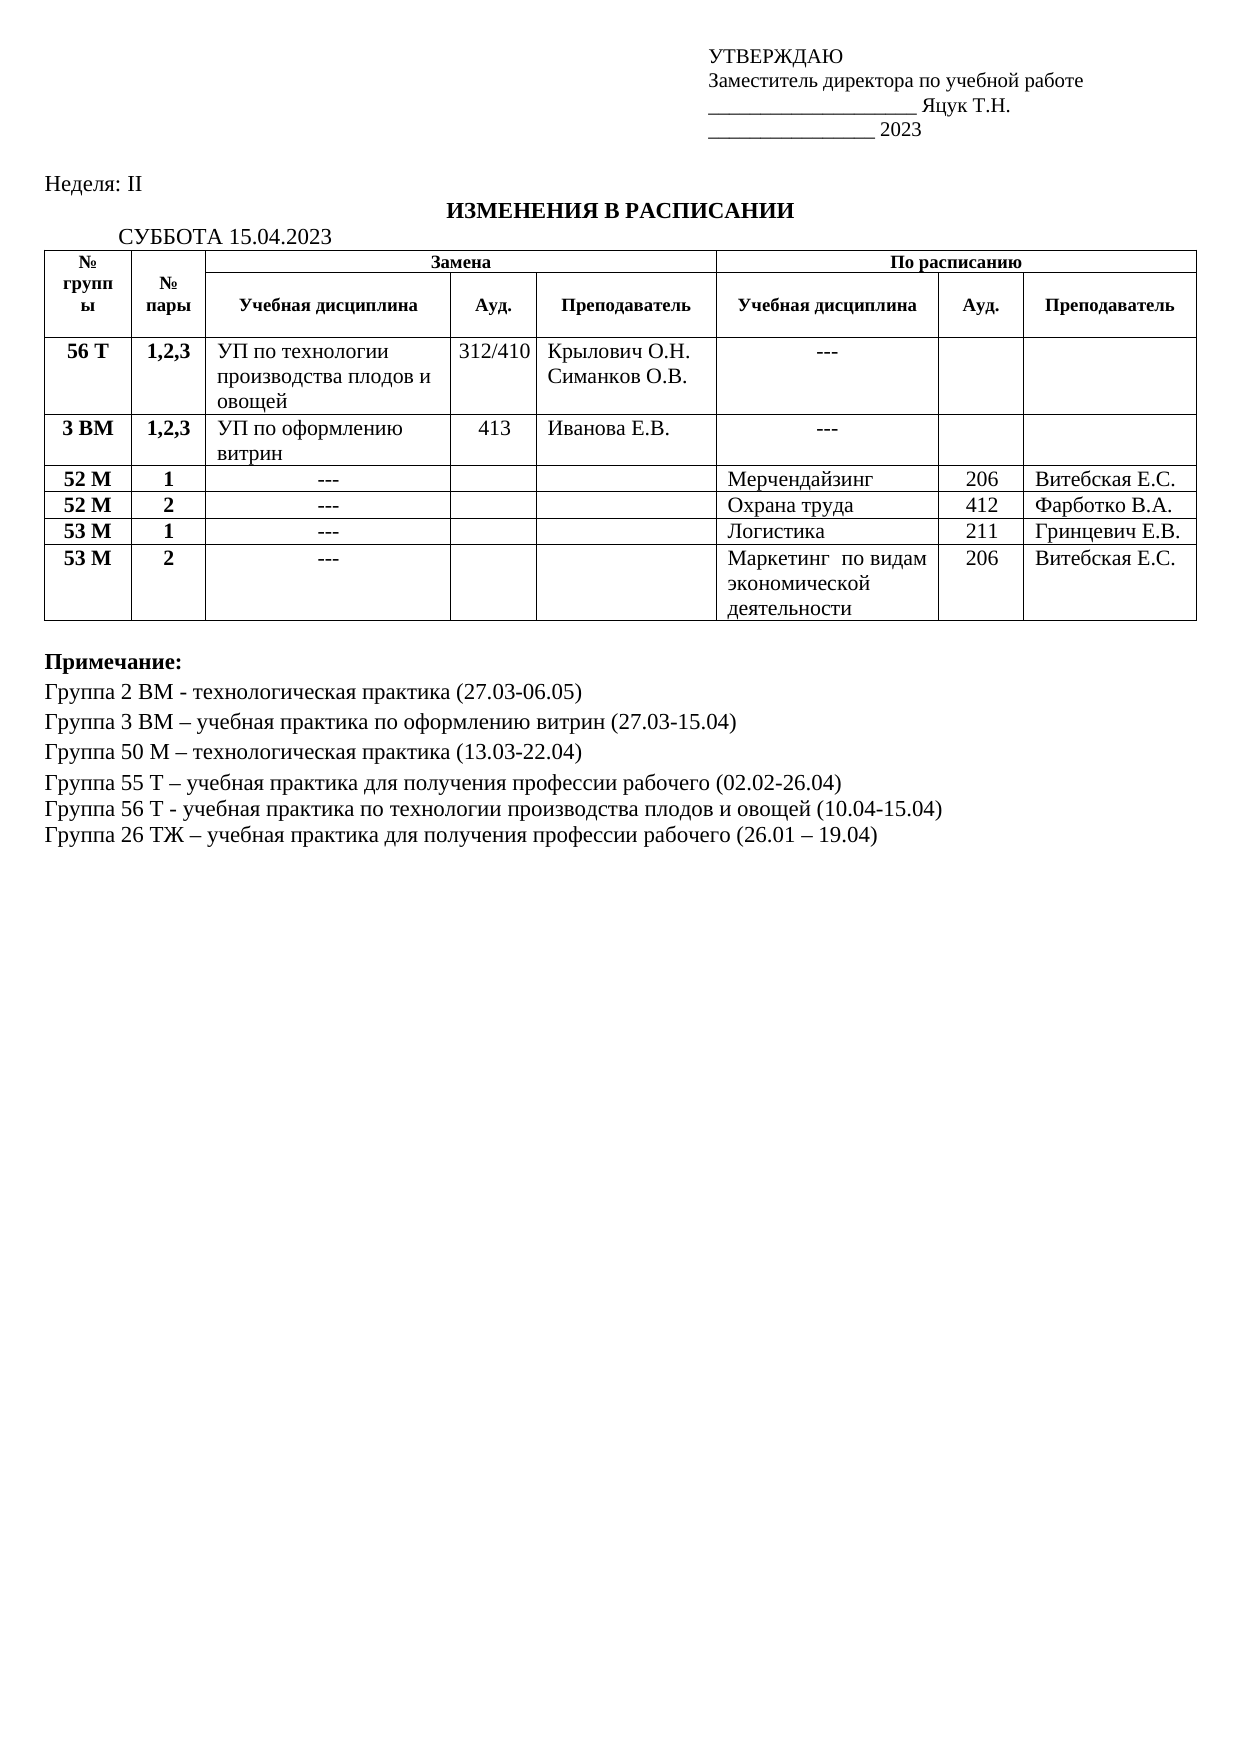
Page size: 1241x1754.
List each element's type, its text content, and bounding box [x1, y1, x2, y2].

table_cell 211 [939, 519, 1023, 544]
table_cell Витебская Е.С. [1024, 466, 1196, 491]
table_cell 53 М [45, 545, 131, 620]
table_cell --- [206, 545, 450, 620]
table_cell 1,2,3 [132, 338, 205, 413]
table_cell Логистика [717, 519, 938, 544]
table_cell [1024, 415, 1196, 465]
table_cell УП по оформлению витрин [206, 415, 450, 465]
table_cell Витебская Е.С. [1024, 545, 1196, 620]
table_cell 206 [939, 545, 1023, 620]
table_cell [939, 415, 1023, 465]
table_cell 53 М [45, 519, 131, 544]
table_cell Иванова Е.В. [537, 415, 716, 465]
table_cell Ауд. [451, 273, 536, 337]
table_cell [537, 519, 716, 544]
table_header № группы [45, 251, 131, 337]
text Группа 50 М – технологическая практика (13.03-22.04) [44, 738, 1196, 765]
table_cell 413 [451, 415, 536, 465]
table_cell [537, 466, 716, 491]
table_cell --- [717, 415, 938, 465]
table_cell --- [206, 519, 450, 544]
table_cell Учебная дисциплина [717, 273, 938, 337]
table_cell --- [206, 492, 450, 517]
table_cell 2 [132, 492, 205, 517]
table_cell [939, 338, 1023, 413]
text Заместитель директора по учебной работе [708, 68, 1196, 92]
table_cell 1 [132, 466, 205, 491]
text ИЗМЕНЕНИЯ В РАСПИСАНИИ [44, 197, 1196, 223]
text Группа 26 ТЖ – учебная практика для получения профессии рабочего (26.01 – 19.04) [44, 821, 1196, 848]
table_cell [1024, 338, 1196, 413]
table_cell --- [717, 338, 938, 413]
table_cell [451, 466, 536, 491]
table_header № пары [132, 251, 205, 337]
text ________________ 2023 [708, 117, 1196, 141]
table_cell [451, 492, 536, 517]
table_cell --- [206, 466, 450, 491]
text Неделя: II [44, 170, 1196, 197]
text Группа 55 Т – учебная практика для получения профессии рабочего (02.02-26.04) [44, 768, 1196, 795]
table_cell 1 [132, 519, 205, 544]
table_cell Фарботко В.А. [1024, 492, 1196, 517]
table_header Замена [206, 251, 716, 272]
table_cell [537, 492, 716, 517]
text Группа 56 Т - учебная практика по технологии производства плодов и овощей (10.04-15.04) [44, 795, 1196, 821]
table_cell [451, 519, 536, 544]
table_cell Преподаватель [1024, 273, 1196, 337]
table_cell 3 ВМ [45, 415, 131, 465]
table_cell 56 Т [45, 338, 131, 413]
table_cell 412 [939, 492, 1023, 517]
table_cell [537, 545, 716, 620]
text УТВЕРЖДАЮ [708, 44, 1196, 68]
text СУББОТА 15.04.2023 [44, 223, 1196, 249]
table_cell Мерчендайзинг [717, 466, 938, 491]
table_cell 206 [939, 466, 1023, 491]
table_cell 52 М [45, 492, 131, 517]
table_cell 52 М [45, 466, 131, 491]
text Примечание: [44, 648, 1196, 674]
table_cell Преподаватель [537, 273, 716, 337]
text ____________________ Яцук Т.Н. [708, 92, 1196, 117]
table_cell УП по технологии производства плодов и овощей [206, 338, 450, 413]
table_cell Ауд. [939, 273, 1023, 337]
text Группа 2 ВМ - технологическая практика (27.03-06.05) [44, 678, 1196, 704]
table_cell 312/410 [451, 338, 536, 413]
table_header По расписанию [717, 251, 1196, 272]
table_cell Крылович О.Н. Симанков О.В. [537, 338, 716, 413]
table_cell Охрана труда [717, 492, 938, 517]
table_cell [451, 545, 536, 620]
text Группа 3 ВМ – учебная практика по оформлению витрин (27.03-15.04) [44, 708, 1196, 734]
table_cell 1,2,3 [132, 415, 205, 465]
table_cell Маркетинг по видам экономической деятельности [717, 545, 938, 620]
table_cell Гринцевич Е.В. [1024, 519, 1196, 544]
table_cell Учебная дисциплина [206, 273, 450, 337]
table_cell 2 [132, 545, 205, 620]
